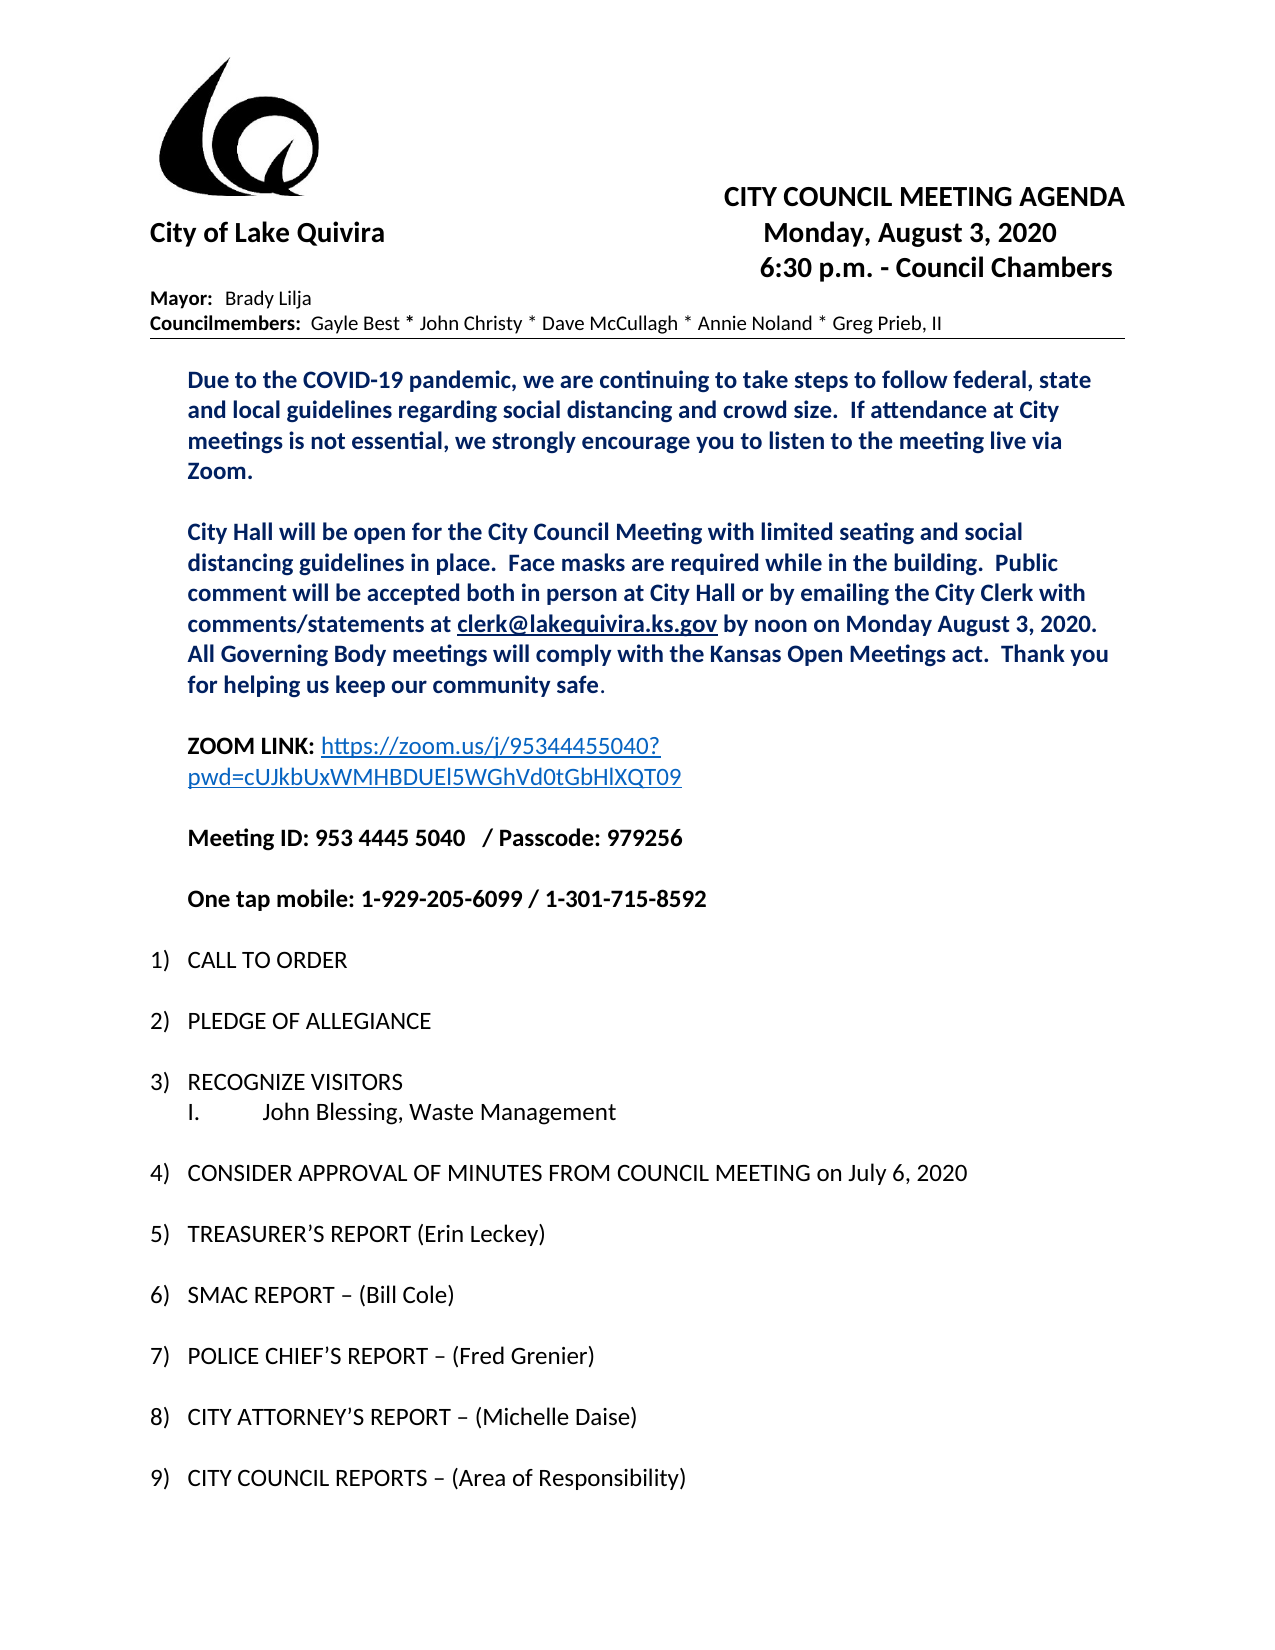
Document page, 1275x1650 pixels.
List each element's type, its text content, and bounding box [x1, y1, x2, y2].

text City of Lake Quivira Monday, August 3, 2020 [150, 214, 1125, 249]
text Councilmembers: Gayle Best * John Christy * Dave McCullagh * Annie Noland * Greg Prieb, II [150, 310, 1125, 338]
list RECOGNIZE VISITORS [150, 1066, 1125, 1096]
picture [159, 57, 319, 196]
list City Hall will be open for the City Council Meeting with limited seating and social distancing guidelines in place. Face masks are required while in the building. Public comment will be accepted both in person at City Hall or by emailing the City Clerk with comments/statements at clerk@lakequivira.ks.gov by noon on Monday August 3, 2020. All Governing Body meetings will comply with the Kansas Open Meetings act. Thank you for helping us keep our community safe. [187, 516, 1125, 699]
list SMAC REPORT – (Bill Cole) [150, 1279, 1125, 1310]
list Due to the COVID-19 pandemic, we are continuing to take steps to follow federal, state and local guidelines regarding social distancing and crowd size. If attendance at City meetings is not essential, we strongly encourage you to listen to the meeting live via Zoom. [187, 364, 1125, 486]
text Mayor: Brady Lilja [150, 285, 1125, 310]
list Meeting ID: 953 4445 5040 / Passcode: 979256 [187, 822, 1125, 852]
list One tap mobile: 1-929-205-6099 / 1-301-715-8592 [187, 883, 1125, 913]
list CALL TO ORDER [150, 944, 1125, 974]
list TREASURER’S REPORT (Erin Leckey) [150, 1218, 1125, 1249]
list CONSIDER APPROVAL OF MINUTES FROM COUNCIL MEETING on July 6, 2020 [150, 1157, 1125, 1188]
list John Blessing, Waste Management [187, 1096, 1125, 1127]
text 6:30 p.m. - Council Chambers [150, 249, 1125, 285]
list CITY COUNCIL REPORTS – (Area of Responsibility) [150, 1463, 1125, 1493]
list CITY ATTORNEY’S REPORT – (Michelle Daise) [150, 1402, 1125, 1432]
list PLEDGE OF ALLEGIANCE [150, 1005, 1125, 1035]
list ZOOM LINK: https://zoom.us/j/95344455040?pwd=cUJkbUxWMHBDUEl5WGhVd0tGbHlXQT09 [187, 730, 1125, 791]
text CITY COUNCIL MEETING AGENDA [150, 150, 1125, 214]
list POLICE CHIEF’S REPORT – (Fred Grenier) [150, 1341, 1125, 1371]
